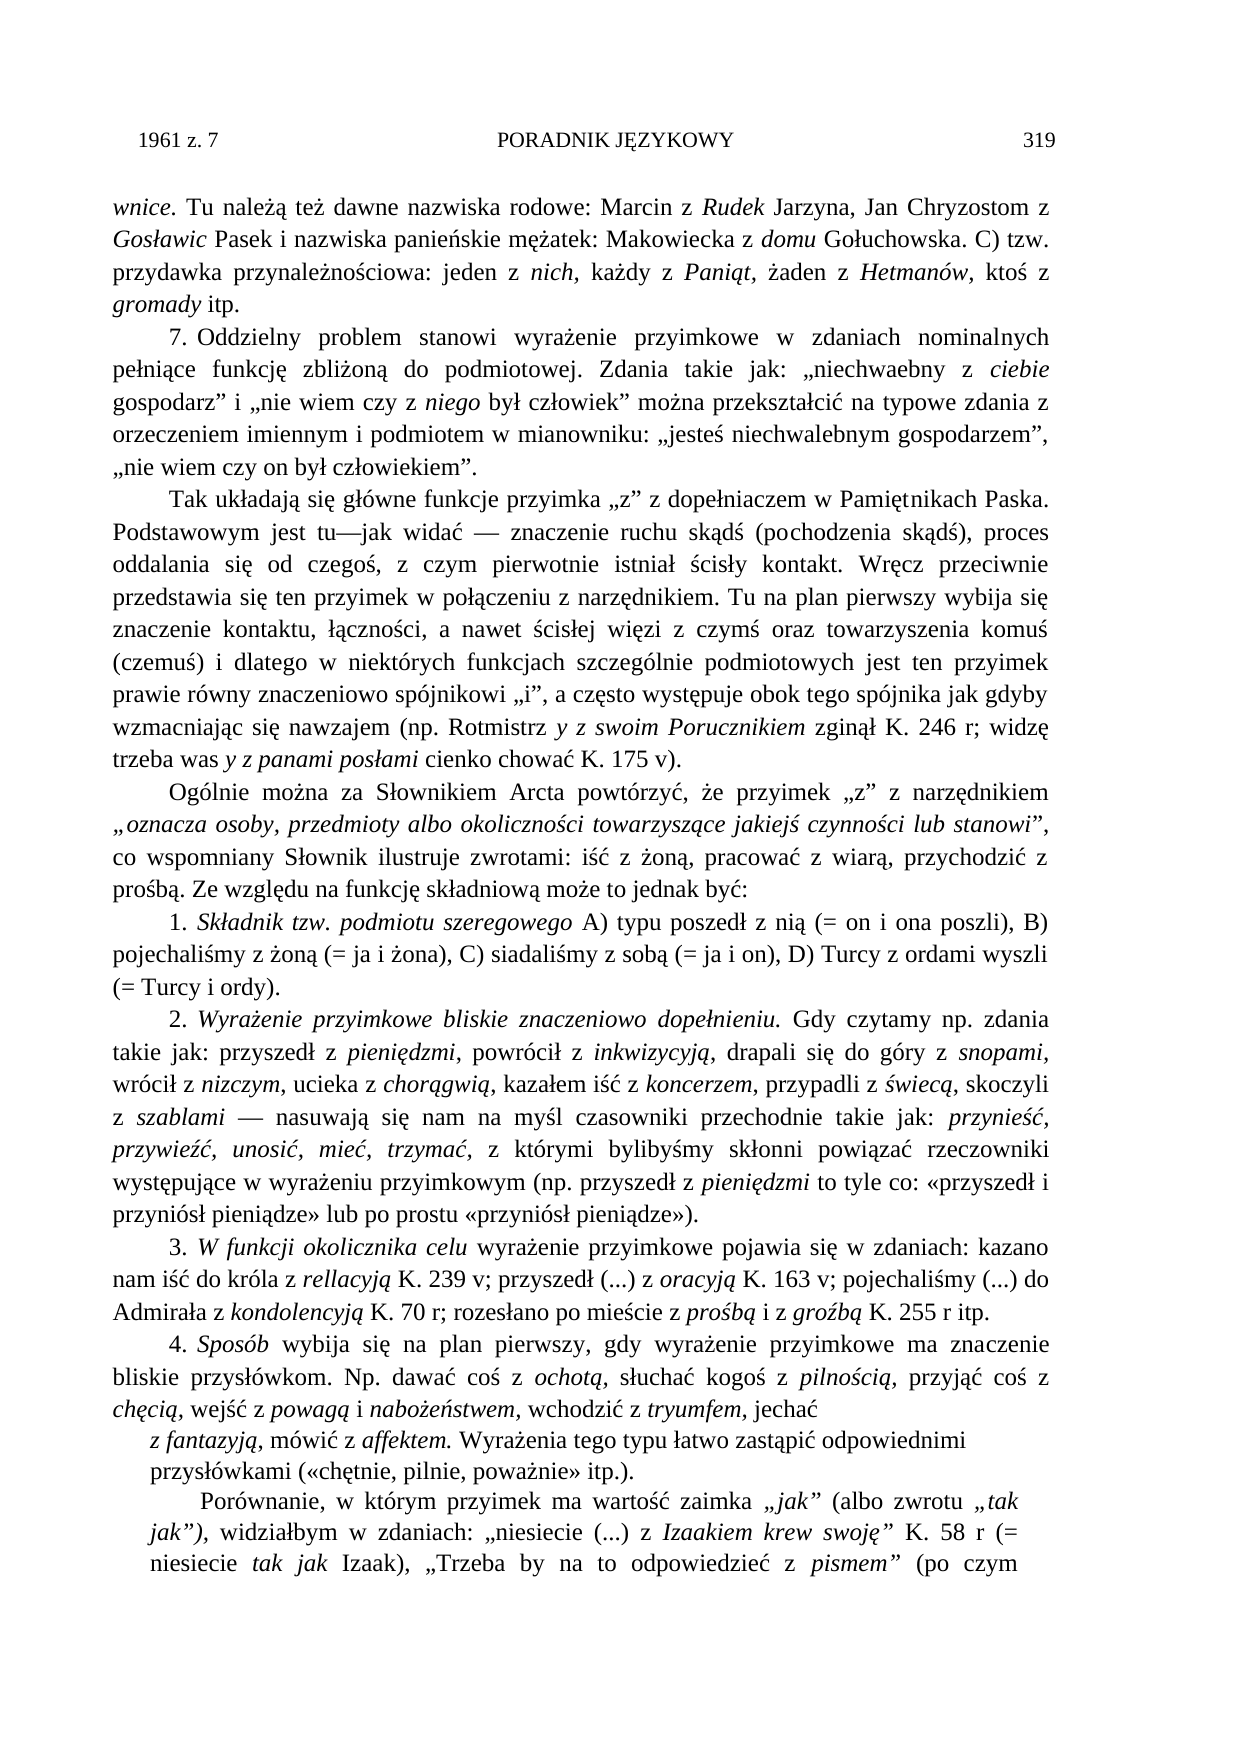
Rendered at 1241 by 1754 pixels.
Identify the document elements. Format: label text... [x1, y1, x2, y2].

list Oddzielny problem stanowi wyrażenie przyimkowe w zdaniach nominalnych pełniące funkcję zbliżoną do podmiotowej. Zdania takie jak: „niechwaebny z ciebie gospodarz” i „nie wiem czy z niego był człowiek” można przekształcić na typowe zdania z orzeczeniem imiennym i podmiotem w mianowniku: „jesteś niechwalebnym gospodarzem”, „nie wiem czy on był człowiekiem”. [112, 319, 1049, 481]
text Ogólnie można za Słownikiem Arcta powtórzyć, że przyimek „z” z narzędnikiem „oznacza osoby, przedmioty albo okoliczności towarzyszące jakiejś czynności lub stanowi”, co wspomniany Słownik ilustruje zwrotami: iść z żoną, pracować z wiarą, przychodzić z prośbą. Ze względu na funkcję składniową może to jednak być: [112, 774, 1049, 904]
list Sposób wybija się na plan pierwszy, gdy wyrażenie przyimkowe ma znaczenie bliskie przysłówkom. Np. dawać coś z ochotą, słuchać kogoś z pilnością, przyjąć coś z chęcią, wejść z powagą i nabożeństwem, wchodzić z tryumfem, jechać [112, 1326, 1049, 1424]
list Wyrażenie przyimkowe bliskie znaczeniowo dopełnieniu. Gdy czytamy np. zdania takie jak: przyszedł z pieniędzmi, powrócił z inkwizycyją, drapali się do góry z snopami, wrócił z nizczym, ucieka z chorągwią, kazałem iść z koncerzem, przypadli z świecą, skoczyli z szablami — nasuwają się nam na myśl czasowniki przechodnie takie jak: przynieść, przywieźć, unosić, mieć, trzymać, z którymi bylibyśmy skłonni powiązać rzeczowniki występujące w wyrażeniu przyimkowym (np. przyszedł z pieniędzmi to tyle co: «przyszedł i przyniósł pieniądze» lub po prostu «przyniósł pieniądze»). [112, 1001, 1049, 1229]
text z fantazyją, mówić z affektem. Wyrażenia tego typu łatwo zastąpić odpowiednimi przysłówkami («chętnie, pilnie, poważnie» itp.). [150, 1424, 1049, 1485]
list Składnik tzw. podmiotu szeregowego A) typu poszedł z nią (= on i ona poszli), B) pojechaliśmy z żoną (= ja i żona), C) siadaliśmy z sobą (= ja i on), D) Turcy z ordami wyszli (= Turcy i ordy). [112, 904, 1049, 1001]
text wnice. Tu należą też dawne nazwiska rodowe: Marcin z Rudek Jarzyna, Jan Chryzostom z Gosławic Pasek i nazwiska panieńskie mężatek: Makowiecka z domu Gołuchowska. C) tzw. przydawka przynależnościowa: jeden z nich, każdy z Paniąt, żaden z Hetmanów, ktoś z gromady itp. [112, 189, 1049, 319]
text Tak układają się główne funkcje przyimka „z” z dopełniaczem w Pamiętnikach Paska. Podstawowym jest tu—jak widać — znaczenie ruchu skądś (pochodzenia skądś), proces oddalania się od czegoś, z czym pierwotnie istniał ścisły kontakt. Wręcz przeciwnie przedstawia się ten przyimek w połączeniu z narzędnikiem. Tu na plan pierwszy wybija się znaczenie kontaktu, łączności, a nawet ścisłej więzi z czymś oraz towarzyszenia komuś (czemuś) i dlatego w niektórych funkcjach szczególnie podmiotowych jest ten przyimek prawie równy znaczeniowo spójnikowi „i”, a często występuje obok tego spójnika jak gdyby wzmacniając się nawzajem (np. Rotmistrz у z swoim Porucznikiem zginął K. 246 r; widzę trzeba was у z panami posłami cienko chować K. 175 v). [112, 481, 1049, 774]
list W funkcji okolicznika celu wyrażenie przyimkowe pojawia się w zdaniach: kazano nam iść do króla z rellacyją K. 239 v; przyszedł (...) z oracyją K. 163 v; pojechaliśmy (...) do Admirała z kondolencyją K. 70 r; rozesłano po mieście z prośbą i z groźbą K. 255 r itp. [112, 1229, 1049, 1326]
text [150, 1485, 1018, 1577]
